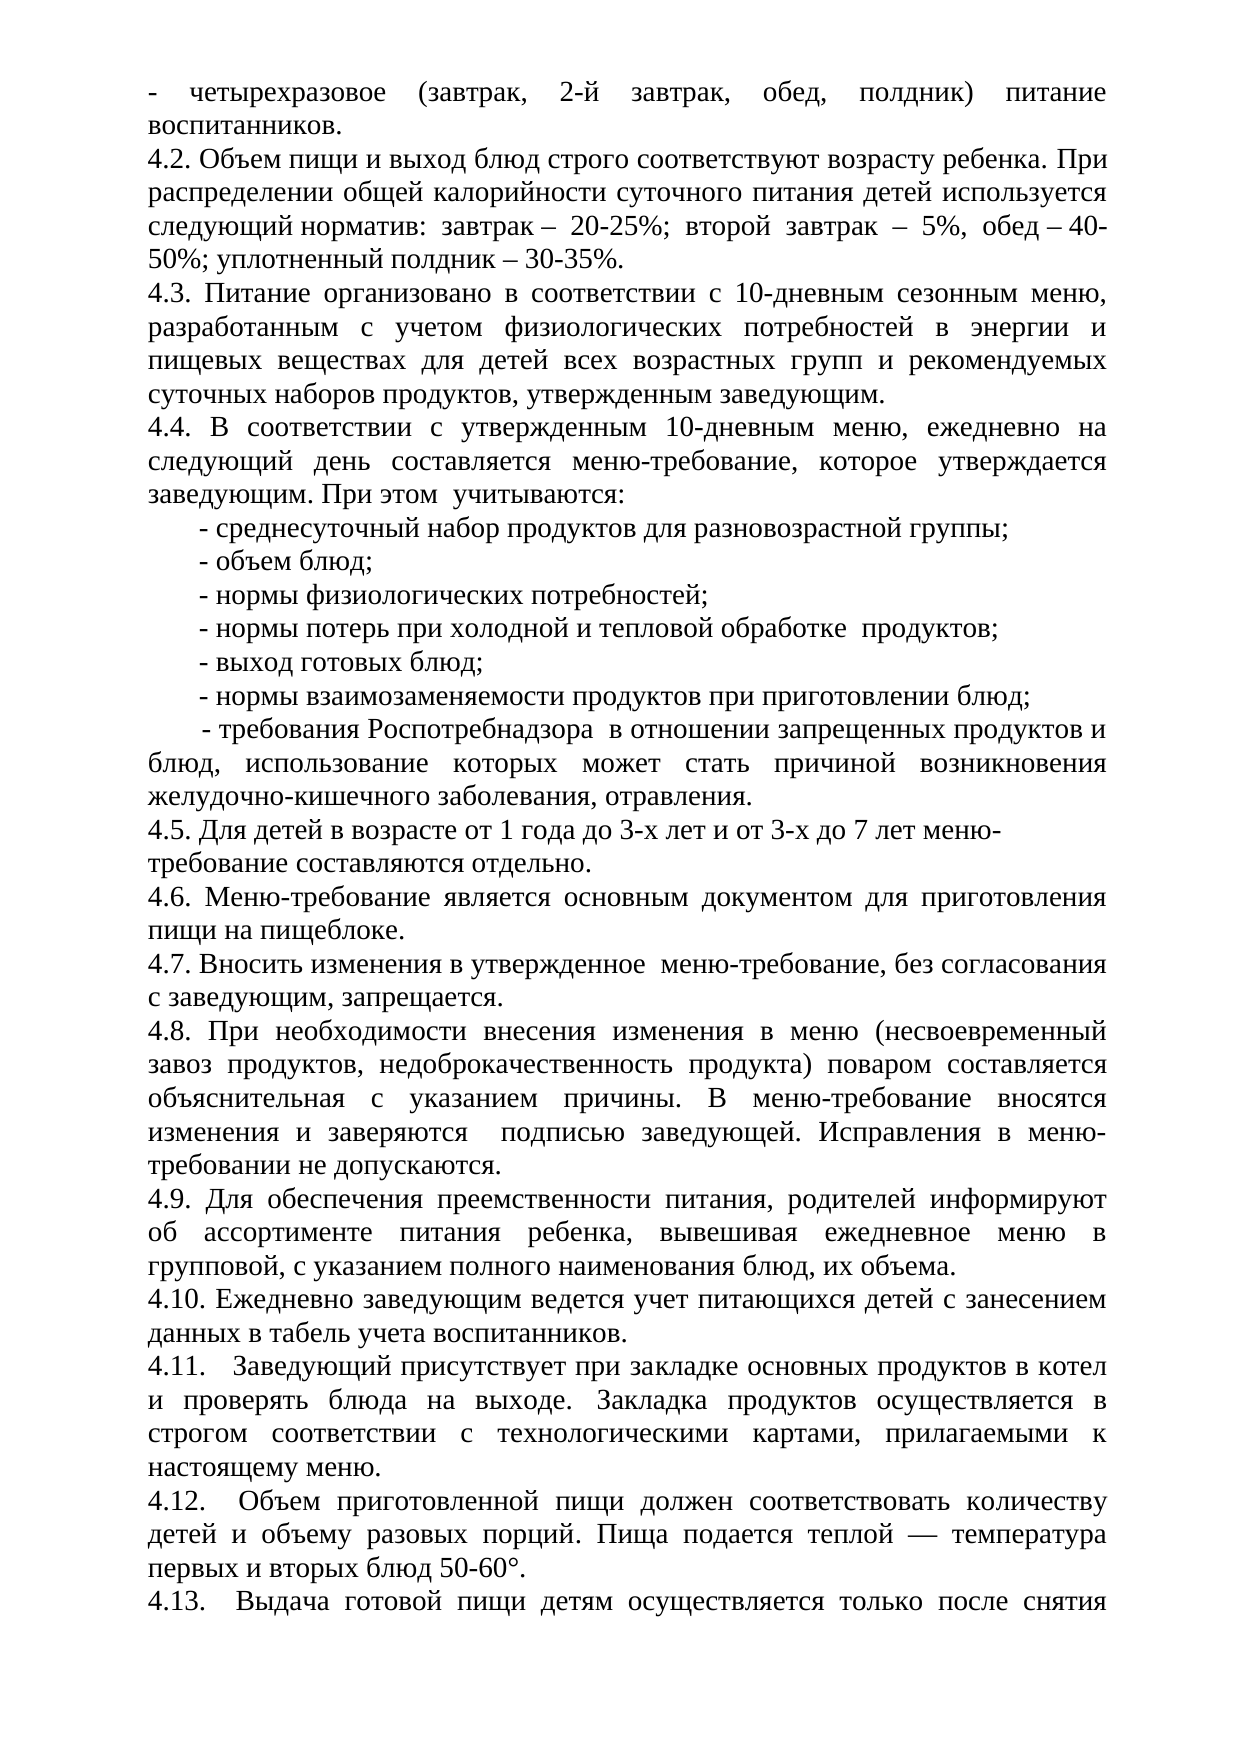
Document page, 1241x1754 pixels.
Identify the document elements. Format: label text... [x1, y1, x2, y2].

text 4.5. Для детей в возрасте от 1 года до 3-х лет и от 3-х до 7 лет меню-требование составляются отдельно. [148, 845, 1107, 912]
text - нормы потерь при холодной и тепловой обработке продуктов; [148, 644, 1107, 678]
text - выход готовых блюд; [148, 678, 1107, 711]
text 4.4. В соответствии с утвержденным 10-дневным меню, ежедневно на следующий день составляется меню-требование, которое утверждается заведующим. При этом учитываются: [148, 443, 1107, 543]
text - объем блюд; [148, 577, 1107, 611]
text 4.2. Объем пищи и выход блюд строго соответствуют возрасту ребенка. При распределении общей калорийности суточного питания детей используется следующий норматив: завтрак – 20-25%; второй завтрак – 5%, обед – 40-50%; уплотненный полдник – 30-35%. [147, 174, 1107, 309]
text 4.10. Ежедневно заведующим ведется учет питающихся детей с занесением данных в табель учета воспитанников. [148, 1315, 1107, 1382]
text 4.1. В Учреждении установлен следующий режим питания: [148, 74, 1107, 107]
text - четырехразовое (завтрак, 2-й завтрак, обед, полдник) питание воспитанников. [148, 107, 1107, 174]
text - требования Роспотребнадзора в отношении запрещенных продуктов и блюд, использование которых может стать причиной возникновения желудочно-кишечного заболевания, отравления. [148, 745, 1107, 845]
text 4.9. Для обеспечения преемственности питания, родителей информируют об ассортименте питания ребенка, вывешивая ежедневное меню в групповой, с указанием полного наименования блюд, их объема. [148, 1214, 1107, 1315]
text - нормы физиологических потребностей; [148, 611, 1107, 644]
text 4.3. Питание организовано в соответствии с 10-дневным сезонным меню, разработанным с учетом физиологических потребностей в энергии и пищевых веществах для детей всех возрастных групп и рекомендуемых суточных наборов продуктов, утвержденным заведующим. [148, 309, 1107, 443]
text 4.7. Вносить изменения в утвержденное меню-требование, без согласования с заведующим, запрещается. [148, 979, 1107, 1047]
text - нормы взаимозаменяемости продуктов при приготовлении блюд; [148, 711, 1107, 745]
text 4.6. Меню-требование является основным документом для приготовления пищи на пищеблоке. [148, 912, 1107, 979]
text 4.11. Заведующий присутствует при закладке основных продуктов в котел и проверять блюда на выходе. Закладка продуктов осуществляется в строгом соответствии с технологическими картами, прилагаемыми к настоящему меню. [148, 1382, 1107, 1516]
text - среднесуточный набор продуктов для разновозрастной группы; [148, 543, 1107, 577]
text 4.8. При необходимости внесения изменения в меню (несвоевременный завоз продуктов, недоброкачественность продукта) поваром составляется объяснительная с указанием причины. В меню-требование вносятся изменения и заверяются подписью заведующей. Исправления в меню-требовании не допускаются. [148, 1047, 1107, 1214]
text 4.12. Объем приготовленной пищи должен соответствовать количеству детей и объему разовых порций. Пища подается теплой — температура первых и вторых блюд 50-60°. [148, 1516, 1107, 1617]
